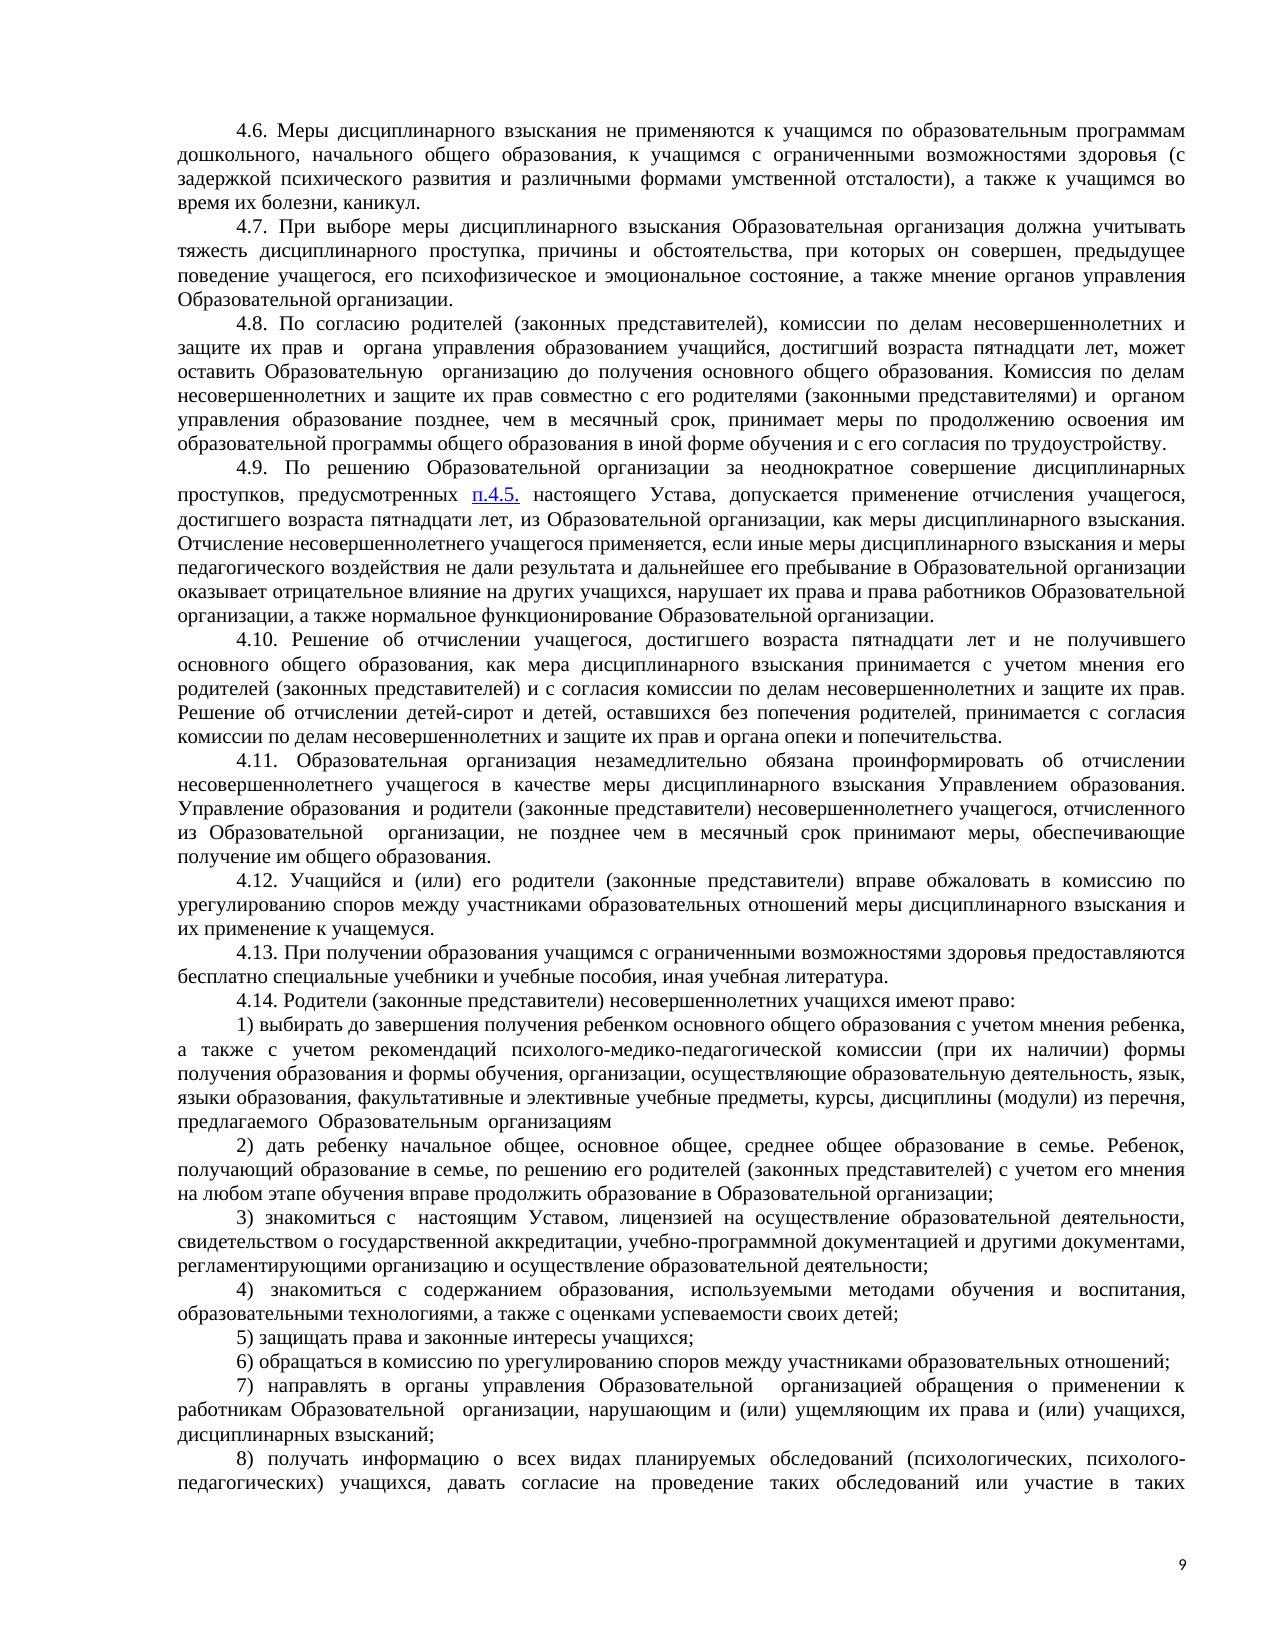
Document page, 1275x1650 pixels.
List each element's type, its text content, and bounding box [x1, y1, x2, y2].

text 4.6. Меры дисциплинарного взыскания не применяются к учащимся по образовательным программам дошкольного, начального общего образования, к учащимся с ограниченными возможностями здоровья (с задержкой психического развития и различными формами умственной отсталости), а также к учащимся во время их болезни, каникул. [177, 118, 1186, 214]
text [177, 1446, 1186, 1494]
text 4.13. При получении образования учащимся с ограниченными возможностями здоровья предоставляются бесплатно специальные учебники и учебные пособия, иная учебная литература. [177, 940, 1186, 988]
text 4.7. При выборе меры дисциплинарного взыскания Образовательная организация должна учитывать тяжесть дисциплинарного проступка, причины и обстоятельства, при которых он совершен, предыдущее поведение учащегося, его психофизическое и эмоциональное состояние, а также мнение органов управления Образовательной организации. [177, 214, 1186, 311]
text 4.14. Родители (законные представители) несовершеннолетних учащихся имеют право: [177, 988, 1186, 1012]
text 6) обращаться в комиссию по урегулированию споров между участниками образовательных отношений; [177, 1349, 1186, 1373]
text 1) выбирать до завершения получения ребенком основного общего образования с учетом мнения ребенка, а также с учетом рекомендаций психолого-медико-педагогической комиссии (при их наличии) формы получения образования и формы обучения, организации, осуществляющие образовательную деятельность, язык, языки образования, факультативные и элективные учебные предметы, курсы, дисциплины (модули) из перечня, предлагаемого Образовательным организациям [177, 1012, 1186, 1133]
text 4.11. Образовательная организация незамедлительно обязана проинформировать об отчислении несовершеннолетнего учащегося в качестве меры дисциплинарного взыскания Управлением образования. Управление образования и родители (законные представители) несовершеннолетнего учащегося, отчисленного из Образовательной организации, не позднее чем в месячный срок принимают меры, обеспечивающие получение им общего образования. [177, 748, 1186, 868]
text 7) направлять в органы управления Образовательной организацией обращения о применении к работникам Образовательной организации, нарушающим и (или) ущемляющим их права и (или) учащихся, дисциплинарных взысканий; [177, 1373, 1186, 1446]
text 4.9. По решению Образовательной организации за неоднократное совершение дисциплинарных проступков, предусмотренных п.4.5. настоящего Устава, допускается применение отчисления учащегося, достигшего возраста пятнадцати лет, из Образовательной организации, как меры дисциплинарного взыскания. Отчисление несовершеннолетнего учащегося применяется, если иные меры дисциплинарного взыскания и меры педагогического воздействия не дали результата и дальнейшее его пребывание в Образовательной организации оказывает отрицательное влияние на других учащихся, нарушает их права и права работников Образовательной организации, а также нормальное функционирование Образовательной организации. [177, 455, 1186, 627]
text 5) защищать права и законные интересы учащихся; [177, 1325, 1186, 1349]
text 4.12. Учащийся и (или) его родители (законные представители) вправе обжаловать в комиссию по урегулированию споров между участниками образовательных отношений меры дисциплинарного взыскания и их применение к учащемуся. [177, 868, 1186, 940]
text 4) знакомиться с содержанием образования, используемыми методами обучения и воспитания, образовательными технологиями, а также с оценками успеваемости своих детей; [177, 1277, 1186, 1325]
text 4.10. Решение об отчислении учащегося, достигшего возраста пятнадцати лет и не получившего основного общего образования, как мера дисциплинарного взыскания принимается с учетом мнения его родителей (законных представителей) и с согласия комиссии по делам несовершеннолетних и защите их прав. Решение об отчислении детей-сирот и детей, оставшихся без попечения родителей, принимается с согласия комиссии по делам несовершеннолетних и защите их прав и органа опеки и попечительства. [177, 627, 1186, 748]
text 2) дать ребенку начальное общее, основное общее, среднее общее образование в семье. Ребенок, получающий образование в семье, по решению его родителей (законных представителей) с учетом его мнения на любом этапе обучения вправе продолжить образование в Образовательной организации; [177, 1133, 1186, 1205]
text 3) знакомиться с настоящим Уставом, лицензией на осуществление образовательной деятельности, свидетельством о государственной аккредитации, учебно-программной документацией и другими документами, регламентирующими организацию и осуществление образовательной деятельности; [177, 1205, 1186, 1277]
text 4.8. По согласию родителей (законных представителей), комиссии по делам несовершеннолетних и защите их прав и органа управления образованием учащийся, достигший возраста пятнадцати лет, может оставить Образовательную организацию до получения основного общего образования. Комиссия по делам несовершеннолетних и защите их прав совместно с его родителями (законными представителями) и органом управления образование позднее, чем в месячный срок, принимает меры по продолжению освоения им образовательной программы общего образования в иной форме обучения и с его согласия по трудоустройству. [177, 311, 1186, 455]
